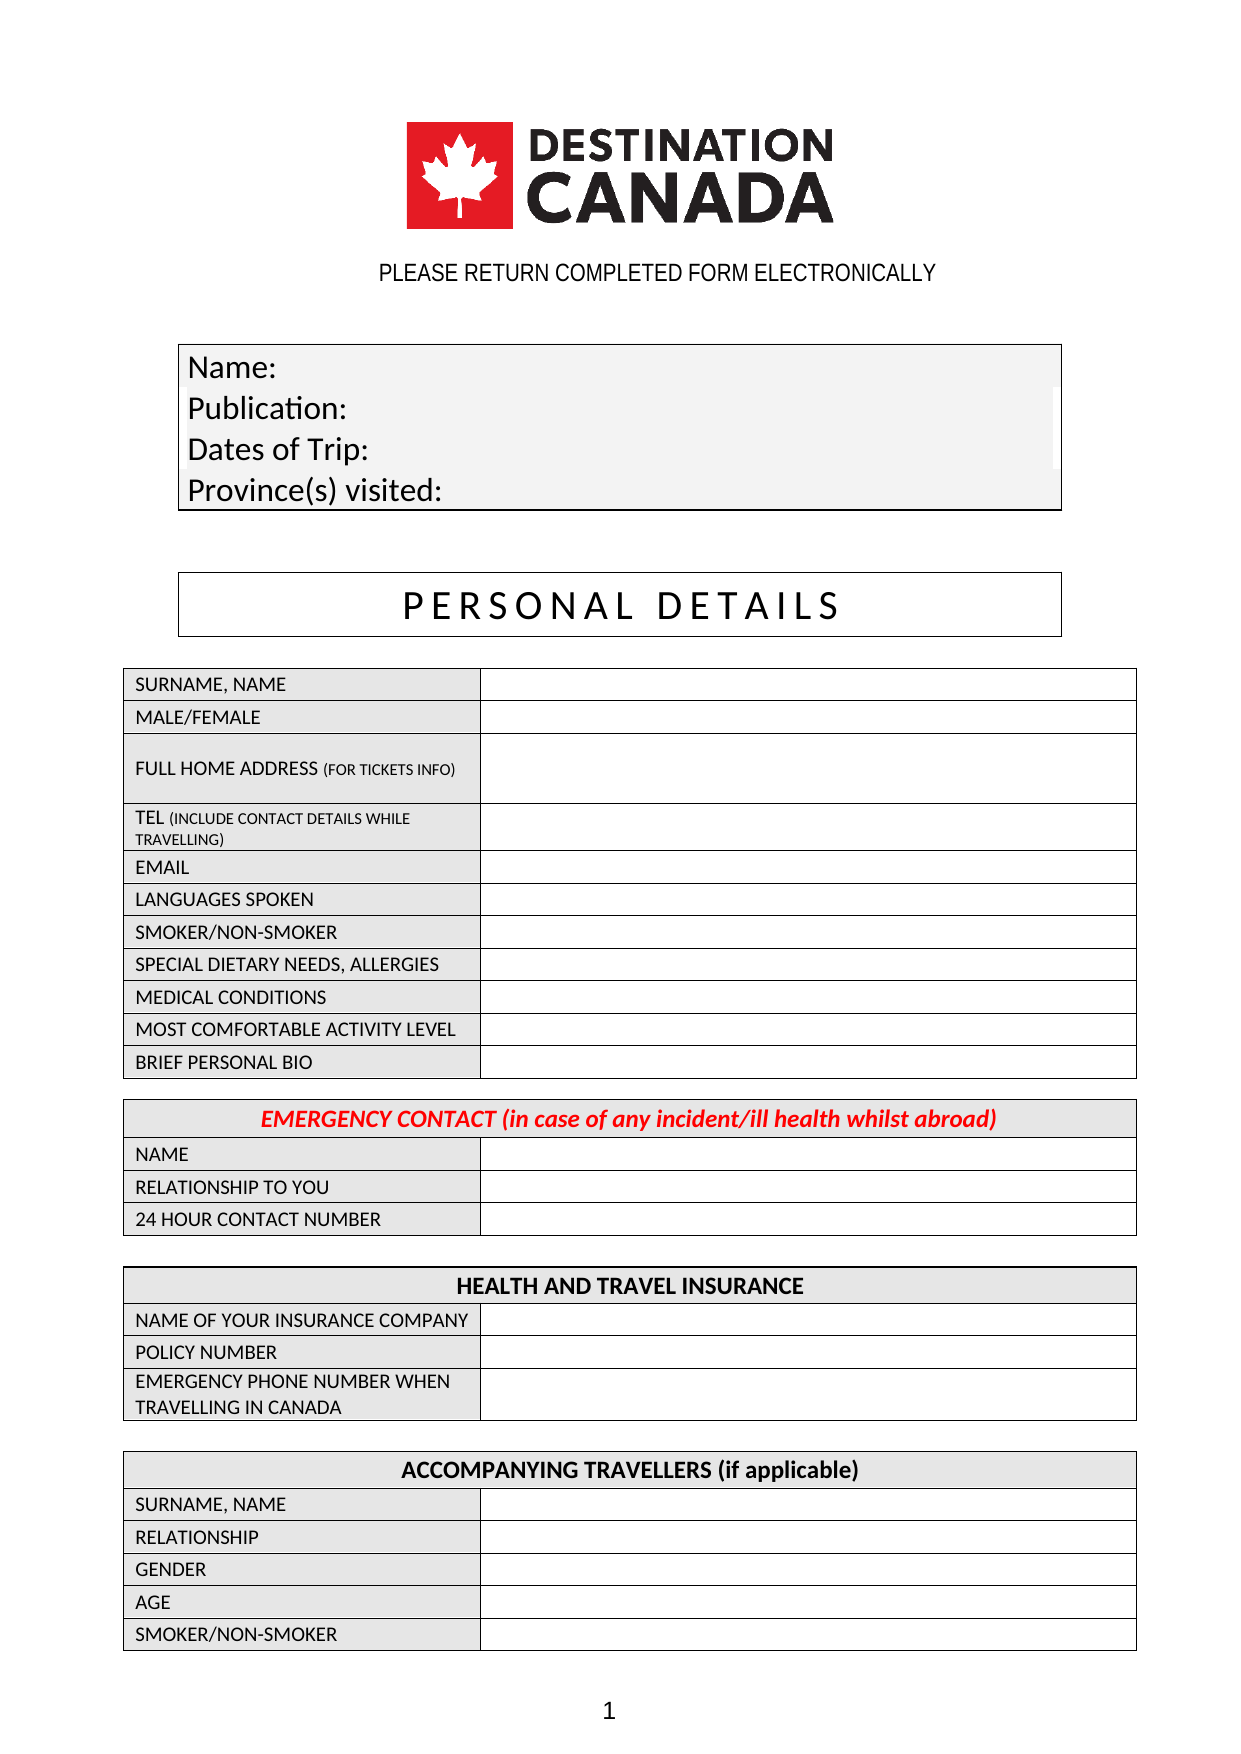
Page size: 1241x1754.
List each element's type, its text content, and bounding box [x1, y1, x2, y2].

table_cell [481, 1336, 1136, 1368]
table_cell [481, 804, 1136, 850]
table_cell RELATIONSHIP TO YOU [124, 1171, 480, 1202]
table_cell [481, 1619, 1136, 1650]
table_cell [481, 1554, 1136, 1585]
picture [406, 122, 834, 229]
table_header HEALTH AND TRAVEL INSURANCE [124, 1268, 1136, 1303]
table_cell POLICY NUMBER [124, 1336, 480, 1368]
table_cell [481, 1304, 1136, 1335]
table_cell NAME OF YOUR INSURANCE COMPANY [124, 1304, 480, 1335]
text Name: [179, 345, 1061, 387]
table_cell SURNAME, NAME [124, 1489, 480, 1520]
table_cell NAME [124, 1138, 480, 1170]
table_cell SMOKER/NON-SMOKER [124, 1619, 480, 1650]
table_cell FULL HOME ADDRESS (FOR TICKETS INFO) [124, 734, 480, 803]
table_cell [481, 1203, 1136, 1235]
table_cell EMAIL [124, 851, 480, 882]
table_cell [481, 981, 1136, 1012]
table_header [481, 669, 1136, 700]
table_cell RELATIONSHIP [124, 1521, 480, 1552]
table_header EMERGENCY CONTACT (in case of any incident/ill health whilst abroad) [124, 1100, 1136, 1137]
table_cell [481, 1489, 1136, 1520]
text Province(s) visited: [179, 466, 1061, 509]
table_cell SMOKER/NON-SMOKER [124, 916, 480, 947]
table_cell [481, 1138, 1136, 1170]
table_header SURNAME, NAME [124, 669, 480, 700]
table_cell EMERGENCY PHONE NUMBER WHEN TRAVELLING IN CANADA [124, 1369, 480, 1419]
table_cell [481, 734, 1136, 803]
table_cell LANGUAGES SPOKEN [124, 884, 480, 915]
table_cell [481, 949, 1136, 980]
text PERSONAL DETAILS [179, 573, 1061, 636]
text PLEASE RETURN COMPLETED FORM ELECTRONICALLY [262, 257, 1053, 286]
table_cell [481, 1171, 1136, 1202]
text Dates of Trip: [187, 428, 1053, 466]
table_header ACCOMPANYING TRAVELLERS (if applicable) [124, 1452, 1136, 1487]
table_cell SPECIAL DIETARY NEEDS, ALLERGIES [124, 949, 480, 980]
table_cell [481, 1014, 1136, 1045]
table_cell MALE/FEMALE [124, 701, 480, 732]
table_cell [481, 1586, 1136, 1617]
table_cell MOST COMFORTABLE ACTIVITY LEVEL [124, 1014, 480, 1045]
table_cell BRIEF PERSONAL BIO [124, 1046, 480, 1077]
text Publication: [187, 387, 1053, 428]
table_cell [481, 884, 1136, 915]
table_cell [481, 851, 1136, 882]
table_cell MEDICAL CONDITIONS [124, 981, 480, 1012]
table_cell [481, 916, 1136, 947]
table_cell [481, 1046, 1136, 1077]
table_cell [481, 1369, 1136, 1419]
table_cell 24 HOUR CONTACT NUMBER [124, 1203, 480, 1235]
table_cell TEL (INCLUDE CONTACT DETAILS WHILE TRAVELLING) [124, 804, 480, 850]
table_cell AGE [124, 1586, 480, 1617]
table_cell [481, 701, 1136, 732]
table_cell GENDER [124, 1554, 480, 1585]
table_cell [481, 1521, 1136, 1552]
